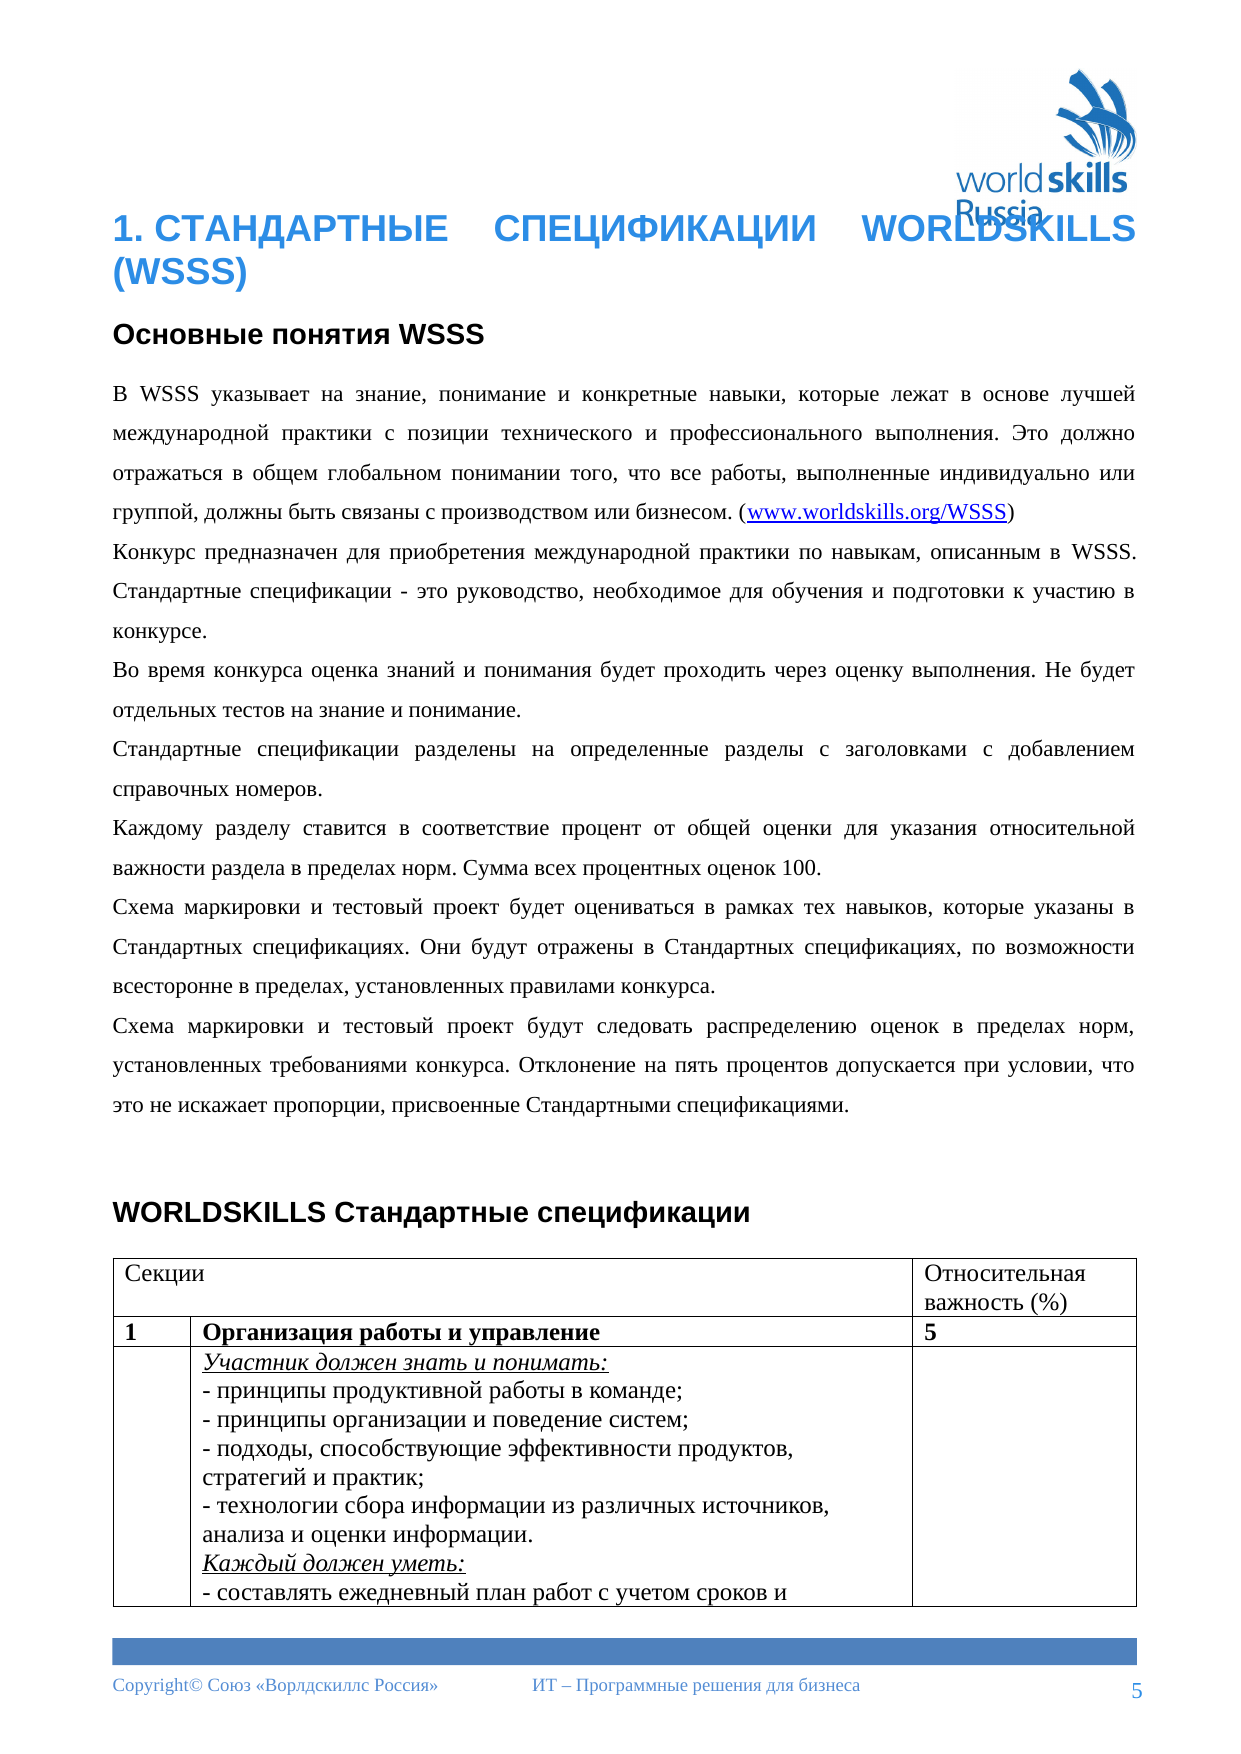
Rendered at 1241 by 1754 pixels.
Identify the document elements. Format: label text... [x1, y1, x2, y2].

table_cell Организация работы и управление [191, 1317, 912, 1346]
picture [954, 68, 1137, 206]
text WORLDSKILLS Стандартные спецификации [112, 1194, 1137, 1228]
text Во время конкурса оценка знаний и понимания будет проходить через оценку выполнения. Не будет отдельных тестов на знание и понимание. [112, 656, 1137, 722]
table_cell [114, 1347, 190, 1606]
table_cell 1 [114, 1317, 190, 1346]
text В WSSS указывает на знание, понимание и конкретные навыки, которые лежат в основе лучшей международной практики с позиции технического и профессионального выполнения. Это должно отражаться в общем глобальном понимании того, что все работы, выполненные индивидуально или группой, должны быть связаны с производством или бизнесом. (www.worldskills.org/WSSS) [112, 380, 1137, 525]
text Стандартные спецификации разделены на определенные разделы с заголовками с добавлением справочных номеров. [112, 735, 1137, 801]
text Каждому разделу ставится в соответствие процент от общей оценки для указания относительной важности раздела в пределах норм. Сумма всех процентных оценок 100. [112, 814, 1137, 880]
text Схема маркировки и тестовый проект будет оцениваться в рамках тех навыков, которые указаны в Стандартных спецификациях. Они будут отражены в Стандартных спецификациях, по возможности всесторонне в пределах, установленных правилами конкурса. [112, 893, 1137, 998]
text Основные понятия WSSS [112, 317, 1137, 351]
table_header Секции [114, 1259, 912, 1316]
table_cell 5 [913, 1317, 1136, 1346]
text Конкурс предназначен для приобретения международной практики по навыкам, описанным в WSSS. Стандартные спецификации - это руководство, необходимое для обучения и подготовки к участию в конкурсе. [112, 538, 1137, 643]
subtitle Стандартные спецификации WorldSkills (WSSS) [112, 206, 1137, 292]
table_cell [913, 1347, 1136, 1606]
text Схема маркировки и тестовый проект будут следовать распределению оценок в пределах норм, установленных требованиями конкурса. Отклонение на пять процентов допускается при условии, что это не искажает пропорции, присвоенные Стандартными спецификациями. [112, 1012, 1137, 1117]
table_header Относительная важность (%) [913, 1259, 1136, 1316]
